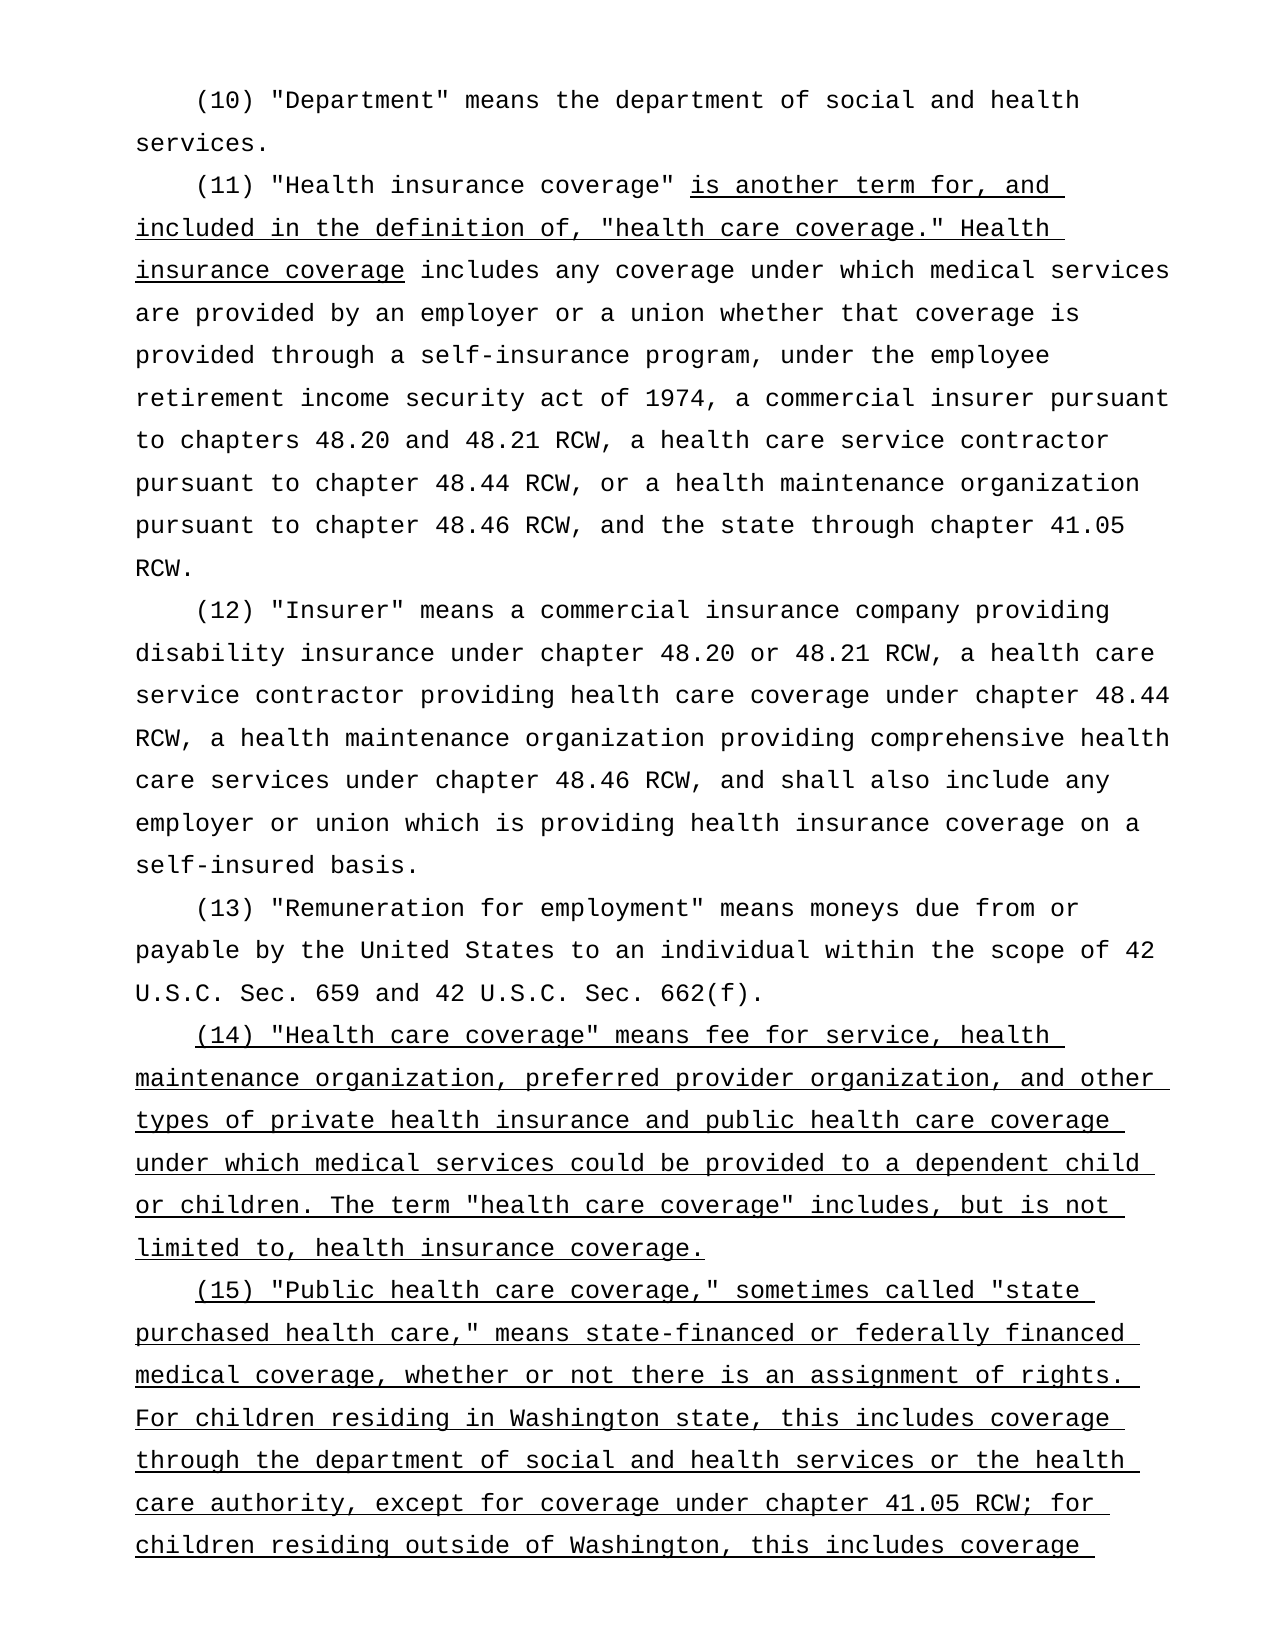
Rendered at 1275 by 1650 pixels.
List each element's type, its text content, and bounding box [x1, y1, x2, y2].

text (11) "Health insurance coverage" is another term for, and included in the definition of, "health care coverage." Health insurance coverage includes any coverage under which medical services are provided by an employer or a union whether that coverage is provided through a self-insurance program, under the employee retirement income security act of 1974, a commercial insurer pursuant to chapters 48.20 and 48.21 RCW, a health care service contractor pursuant to chapter 48.44 RCW, or a health maintenance organization pursuant to chapter 48.46 RCW, and the state through chapter 41.05 RCW. [135, 160, 1170, 585]
text (14) "Health care coverage" means fee for service, health maintenance organization, preferred provider organization, and other types of private health insurance and public health care coverage under which medical services could be provided to a dependent child or children. The term "health care coverage" includes, but is not limited to, health insurance coverage. [135, 1090, 1170, 1265]
text (13) "Remuneration for employment" means moneys due from or payable by the United States to an individual within the scope of 42 U.S.C. Sec. 659 and 42 U.S.C. Sec. 662(f). [135, 882, 1170, 1010]
text (12) "Insurer" means a commercial insurance company providing disability insurance under chapter 48.20 or 48.21 RCW, a health care service contractor providing health care coverage under chapter 48.44 RCW, a health maintenance organization providing comprehensive health care services under chapter 48.46 RCW, and shall also include any employer or union which is providing health insurance coverage on a self-insured basis. [135, 585, 1170, 882]
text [135, 1265, 1170, 1562]
text (10) "Department" means the department of social and health services. [135, 75, 1170, 160]
text (14) "Health care coverage" means fee for service, health maintenance organization, preferred provider organization, and other types of private health insurance and public health care coverage under which medical services could be provided to a dependent child or children. The term "health care coverage" includes, but is not limited to, health insurance coverage. [135, 1010, 1170, 1089]
